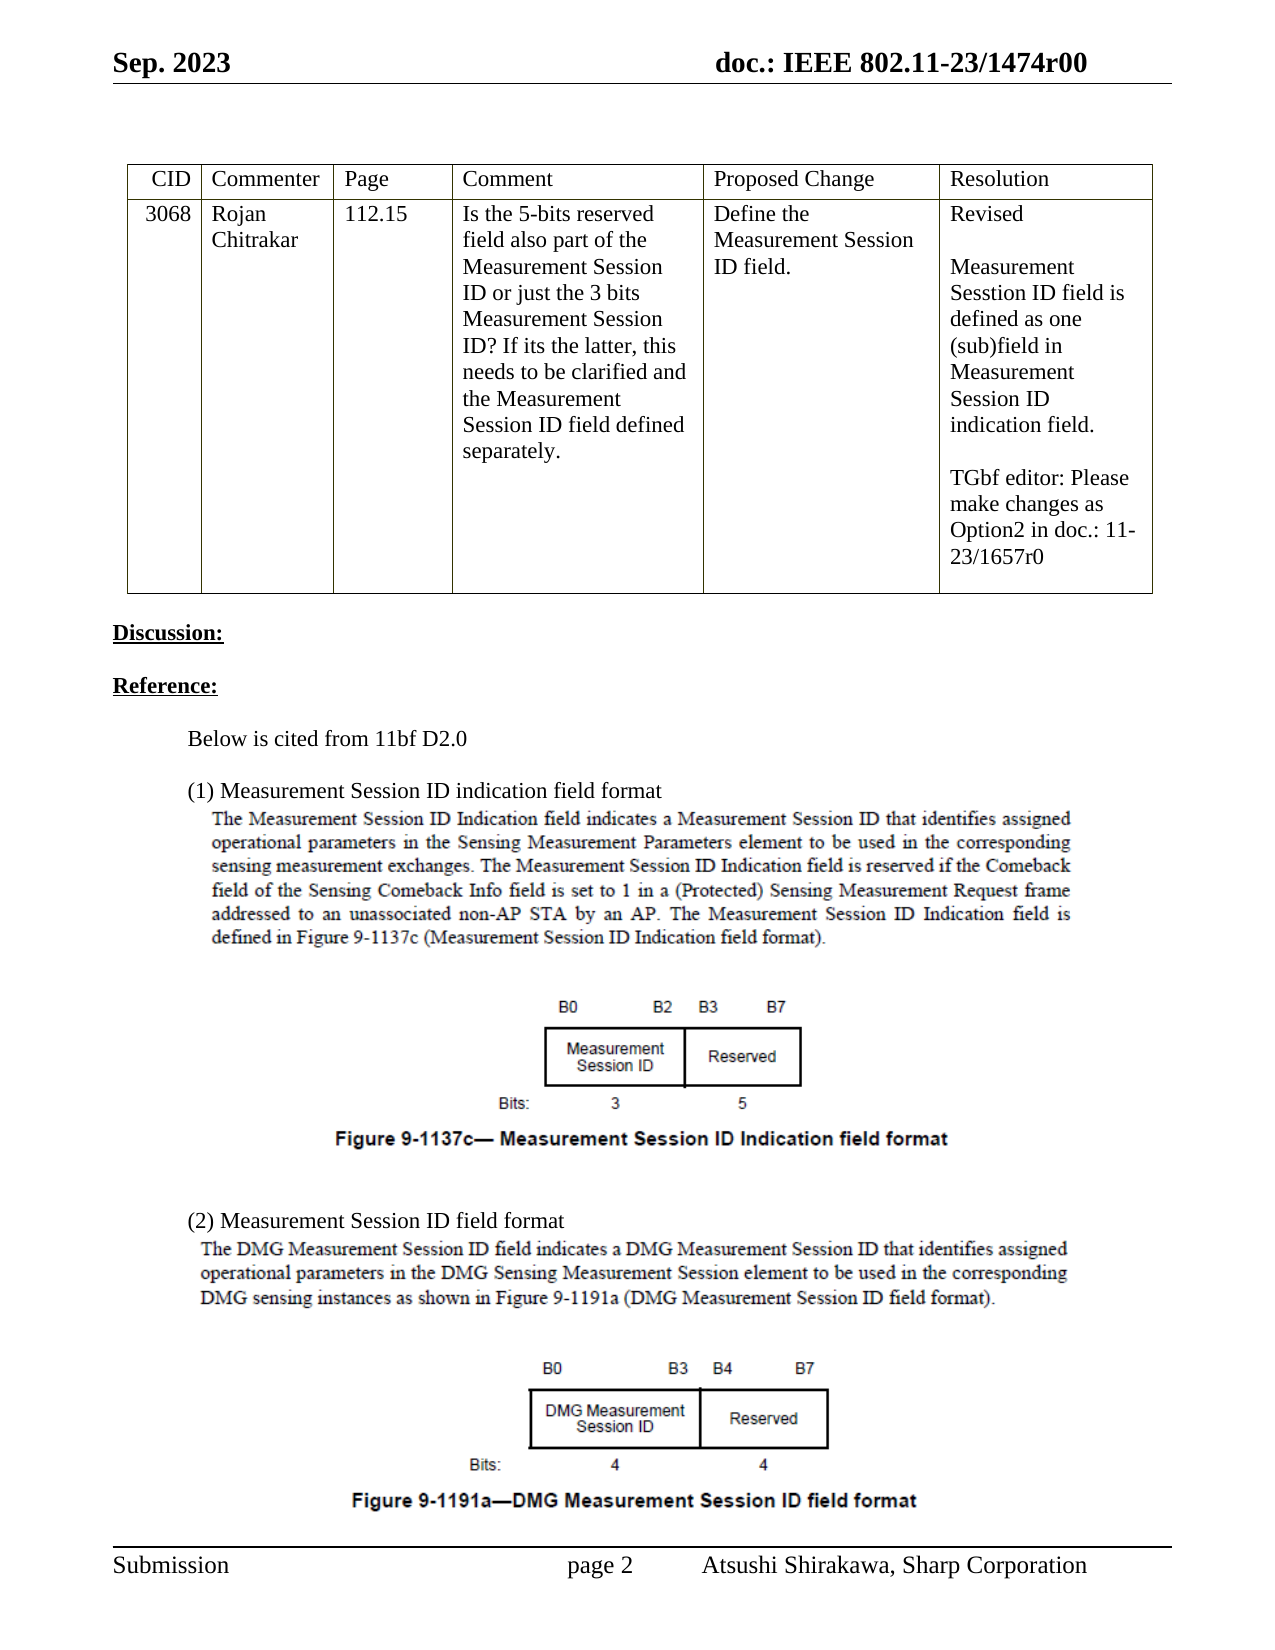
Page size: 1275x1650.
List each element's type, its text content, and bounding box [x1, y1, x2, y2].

table_header Page [334, 165, 452, 199]
table_cell Define the Measurement Session ID field. [704, 200, 939, 593]
table_cell 3068 [128, 200, 201, 593]
picture [195, 1233, 1089, 1526]
table_cell Is the 5-bits reserved field also part of the Measurement Session ID or just the 3 bits Measurement Session ID? If its the latter, this needs to be clarified and the Measurement Session ID field defined separately. [453, 200, 703, 593]
table_header CID [128, 165, 201, 199]
table_header Proposed Change [704, 165, 939, 199]
text Discussion: [112, 619, 1172, 646]
table_cell 112.15 [334, 200, 452, 593]
table_cell Rojan Chitrakar [202, 200, 333, 593]
text (2) Measurement Session ID field format [112, 1207, 1172, 1234]
table_cell Revised Measurement Sesstion ID field is defined as one (sub)field in Measurement Session ID indication field. TGbf editor: Please make changes as Option2 in doc.: 11-23/1657r0 [940, 200, 1152, 593]
text Reference: [112, 672, 1172, 698]
table_header Resolution [940, 165, 1152, 199]
table_header Commenter [202, 165, 333, 199]
text (1) Measurement Session ID indication field format [112, 777, 1172, 804]
table_header Comment [453, 165, 703, 199]
picture [201, 803, 1083, 1156]
text Below is cited from 11bf D2.0 [112, 725, 1172, 751]
